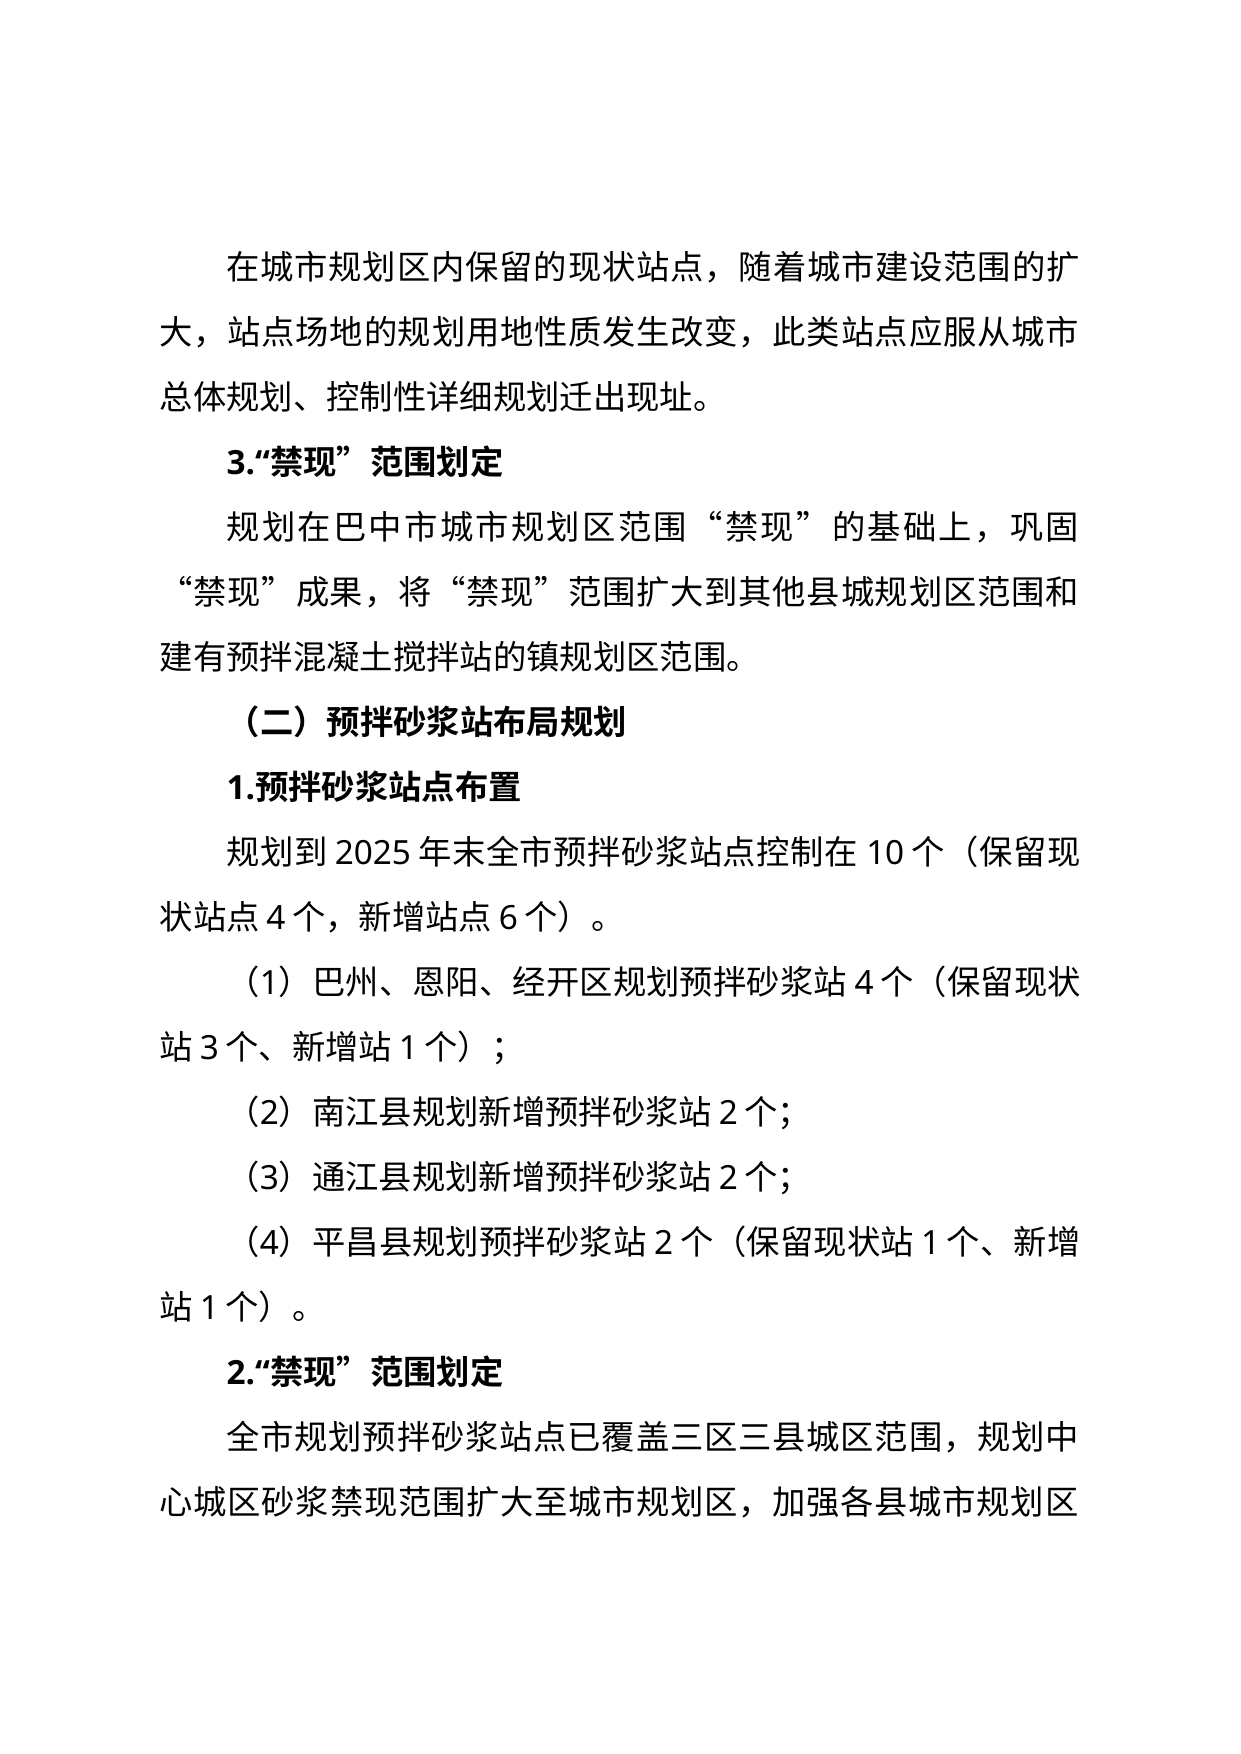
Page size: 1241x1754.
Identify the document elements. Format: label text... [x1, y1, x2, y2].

text 在城市规划区内保留的现状站点，随着城市建设范围的扩大，站点场地的规划用地性质发生改变，此类站点应服从城市总体规划、控制性详细规划迁出现址。 [159, 233, 1081, 428]
text （3）通江县规划新增预拌砂浆站2个； [159, 1143, 1081, 1208]
text 规划在巴中市城市规划区范围“禁现”的基础上，巩固“禁现”成果，将“禁现”范围扩大到其他县城规划区范围和建有预拌混凝土搅拌站的镇规划区范围。 [159, 493, 1081, 688]
text （1）巴州、恩阳、经开区规划预拌砂浆站4个（保留现状站3个、新增站1个）； [159, 948, 1081, 1078]
text （4）平昌县规划预拌砂浆站2个（保留现状站1个、新增站1个）。 [159, 1208, 1081, 1338]
text 2.“禁现”范围划定 [159, 1338, 1081, 1403]
text （2）南江县规划新增预拌砂浆站2个； [159, 1078, 1081, 1143]
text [159, 1403, 1081, 1533]
text 规划到2025年末全市预拌砂浆站点控制在10个（保留现状站点4个，新增站点6个）。 [159, 818, 1081, 948]
text 1.预拌砂浆站点布置 [159, 753, 1081, 818]
text （二）预拌砂浆站布局规划 [159, 688, 1081, 753]
text 3.“禁现”范围划定 [159, 428, 1081, 493]
